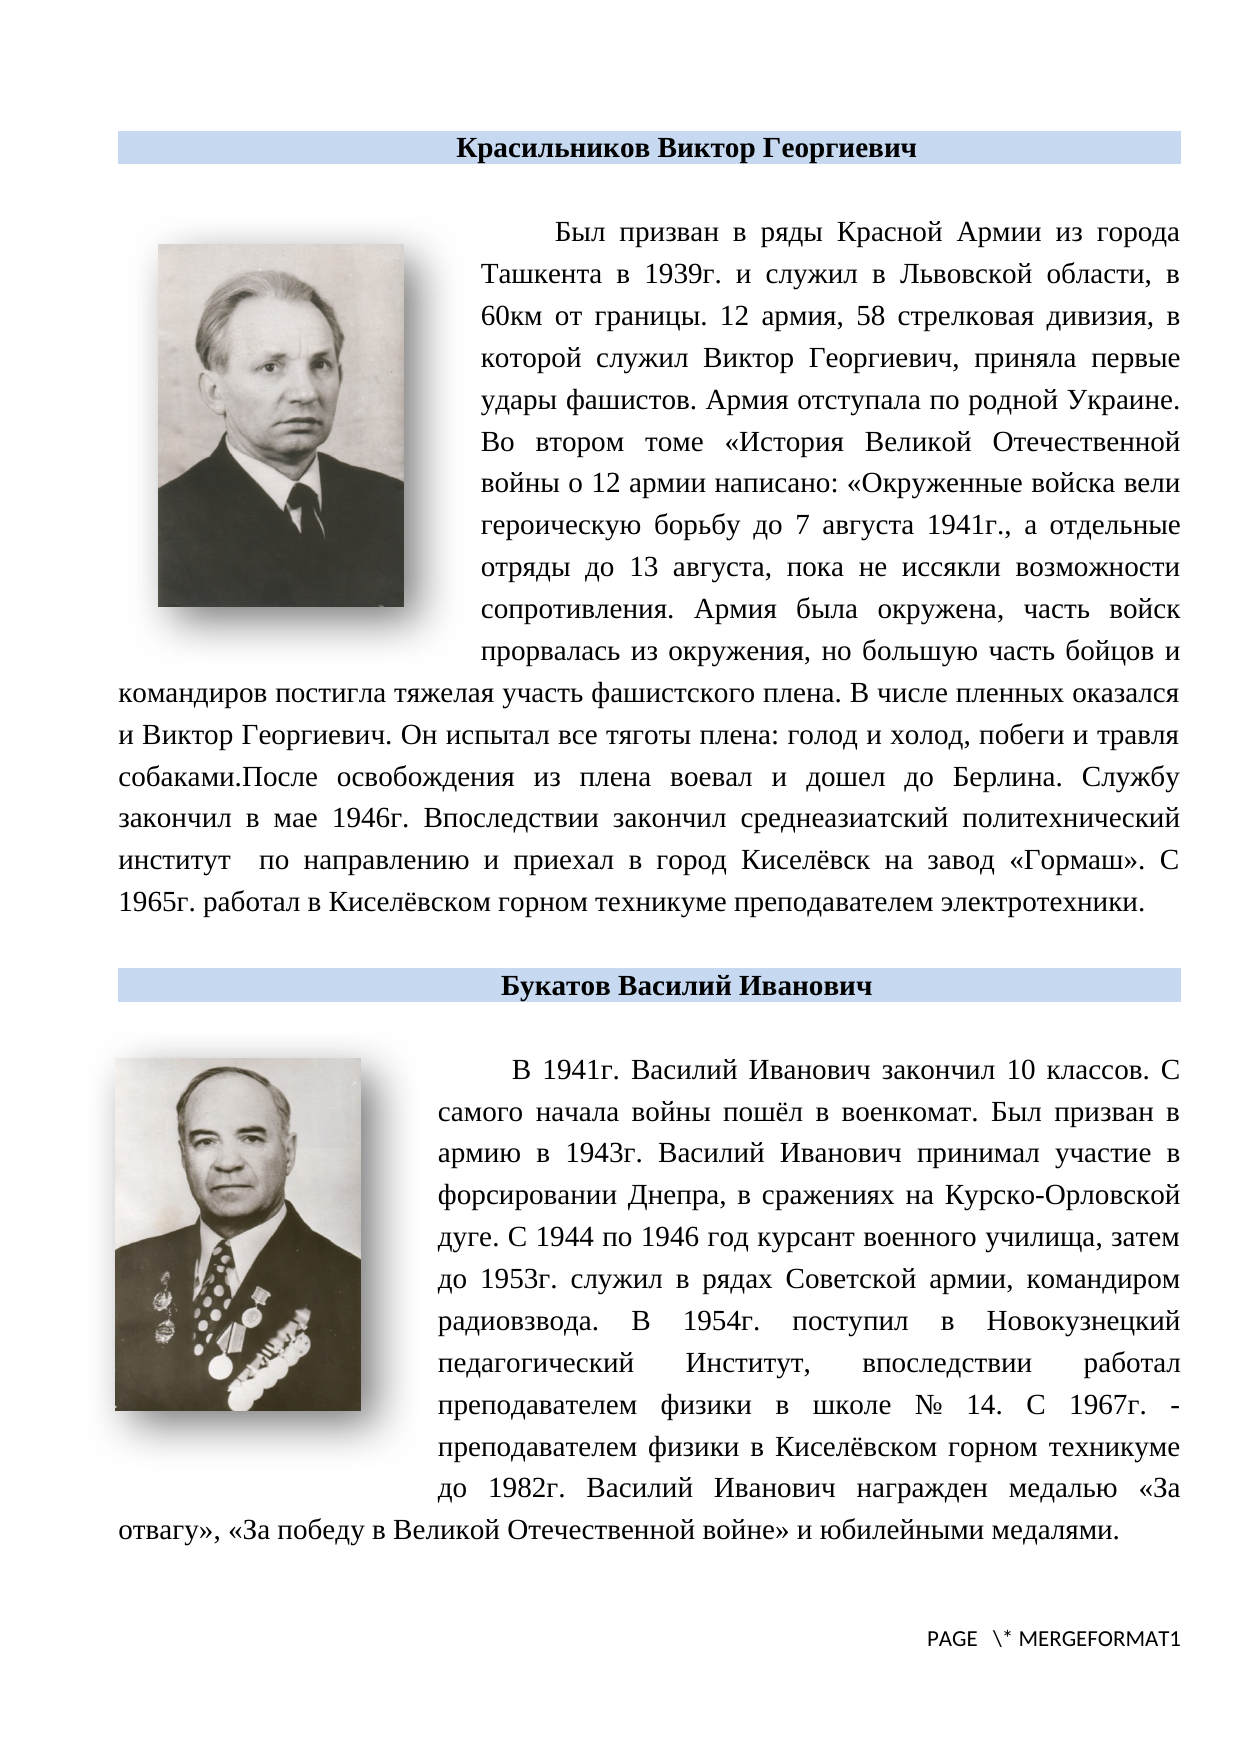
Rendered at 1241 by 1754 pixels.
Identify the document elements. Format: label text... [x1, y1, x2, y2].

text Был призван в ряды Красной Армии из города Ташкента в 1939г. и служил в Львовской области, в 60км от границы. 12 армия, 58 стрелковая дивизия, в которой служил Виктор Георгиевич, приняла первые удары фашистов. Армия отступала по родной Украине. Во втором томе «История Великой Отечественной войны о 12 армии написано: «Окруженные войска вели героическую борьбу до 7 августа 1941г., а отдельные отряды до 13 августа, пока не иссякли возможности сопротивления. Армия была окружена, часть войск прорвалась из окружения, но большую часть бойцов и командиров постигла тяжелая участь фашистского плена. В числе пленных оказался и Виктор Георгиевич. Он испытал все тяготы плена: голод и холод, побеги и травля собаками.После освобождения из плена воевал и дошел до Берлина. Службу закончил в мае 1946г. Впоследствии закончил среднеазиатский политехнический институт по направлению и приехал в город Киселёвск на завод «Гормаш». С 1965г. работал в Киселёвском горном техникуме преподавателем электротехники. [118, 214, 1181, 918]
picture [115, 1058, 361, 1411]
picture [158, 244, 404, 607]
text Красильников Виктор Георгиевич [118, 131, 1181, 164]
text Букатов Василий Иванович [118, 968, 1181, 1002]
text В 1941г. Василий Иванович закончил 10 классов. С самого начала войны пошёл в военкомат. Был призван в армию в 1943г. Василий Иванович принимал участие в форсировании Днепра, в сражениях на Курско-Орловской дуге. С 1944 по 1946 год курсант военного училища, затем до 1953г. служил в рядах Советской армии, командиром радиовзвода. В 1954г. поступил в Новокузнецкий педагогический Институт, впоследствии работал преподавателем физики в школе № 14. С 1967г. - преподавателем физики в Киселёвском горном техникуме до 1982г. Василий Иванович награжден медалью «За отвагу», «За победу в Великой Отечественной войне» и юбилейными медалями. [118, 1052, 1181, 1546]
